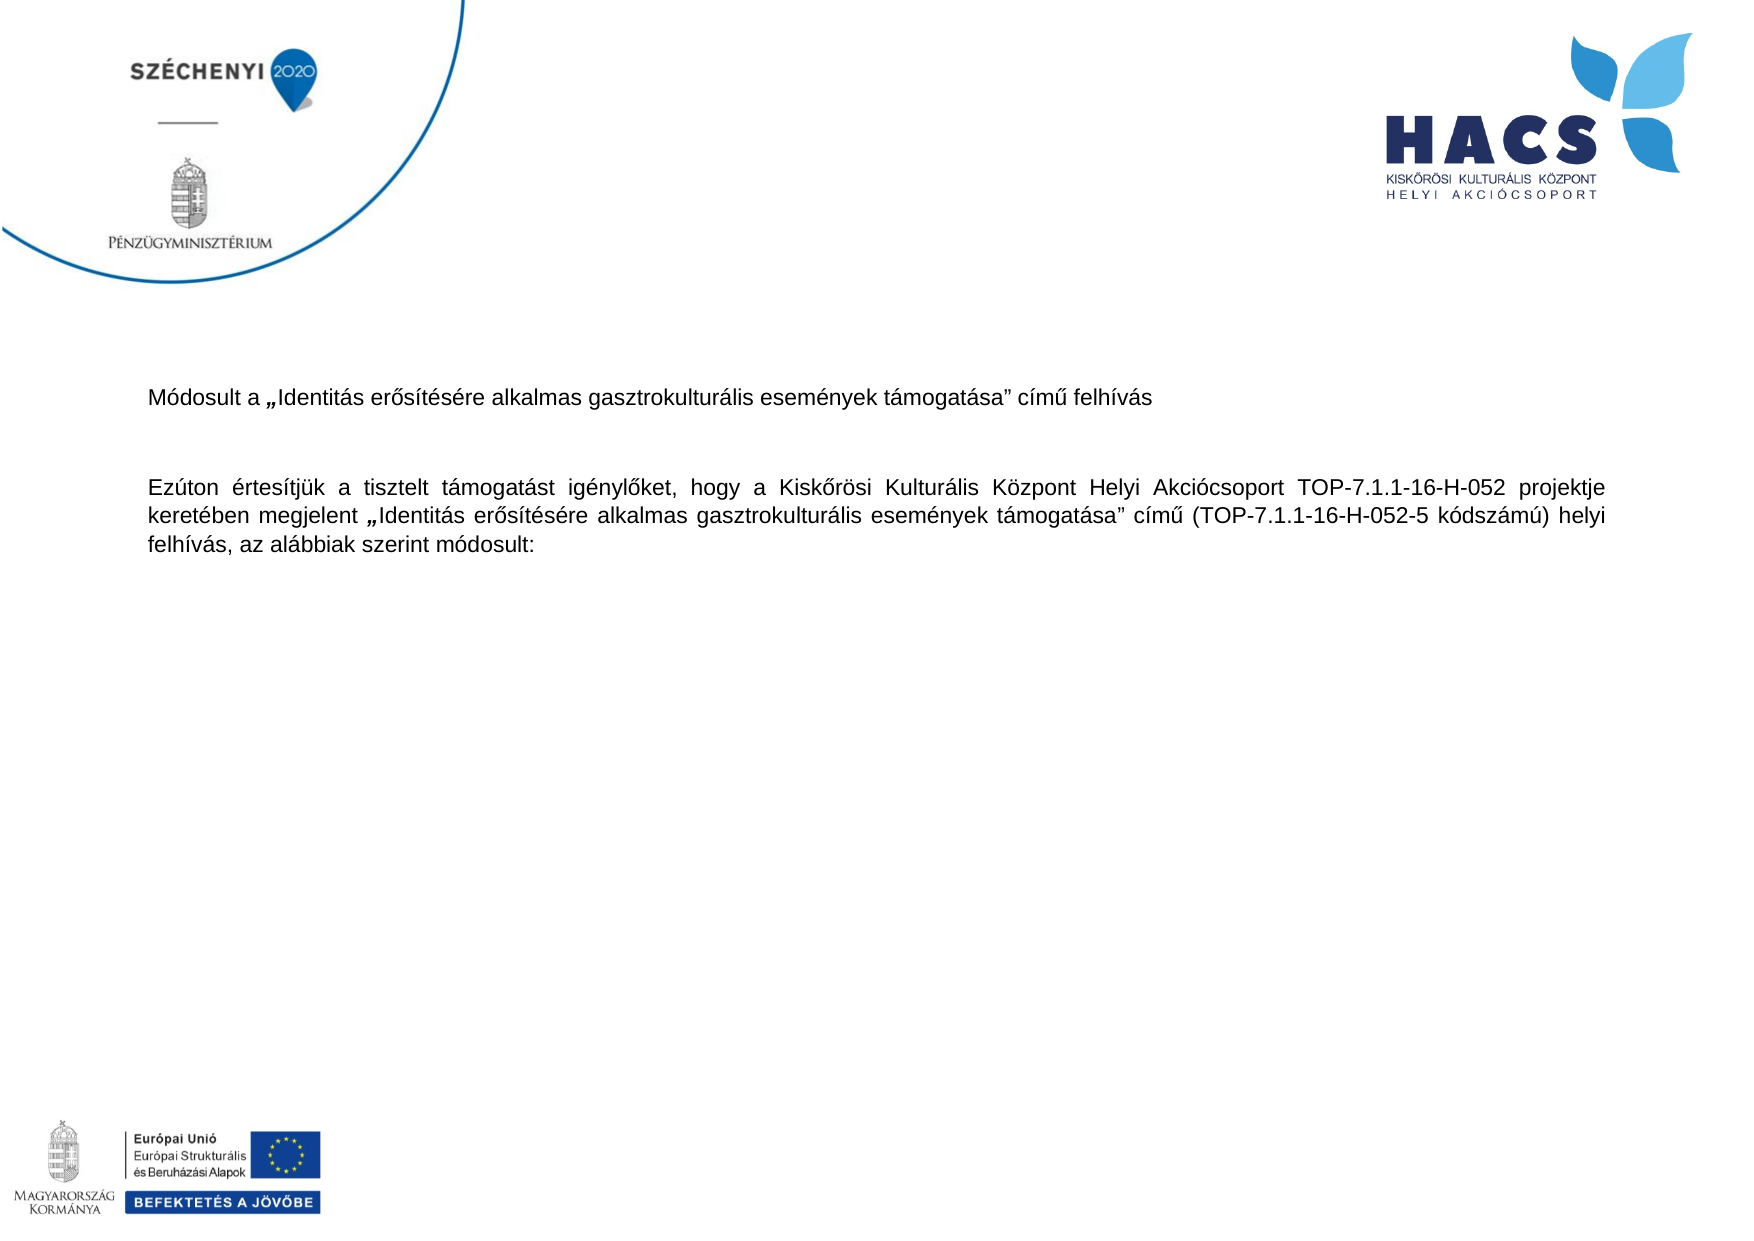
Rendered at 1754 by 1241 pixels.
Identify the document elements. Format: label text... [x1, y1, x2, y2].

text Ezúton értesítjük a tisztelt támogatást igénylőket, hogy a Kiskőrösi Kulturális Központ Helyi Akciócsoport TOP-7.1.1-16-H-052 projektje keretében megjelent „Identitás erősítésére alkalmas gasztrokulturális események támogatása” című (TOP-7.1.1-16-H-052-5 kódszámú) helyi felhívás, az alábbiak szerint módosult: [148, 474, 1606, 557]
picture [11, 1114, 324, 1219]
text Módosult a „Identitás erősítésére alkalmas gasztrokulturális események támogatása” című felhívás [148, 384, 1606, 410]
picture [2, 0, 475, 296]
picture [1386, 33, 1693, 199]
